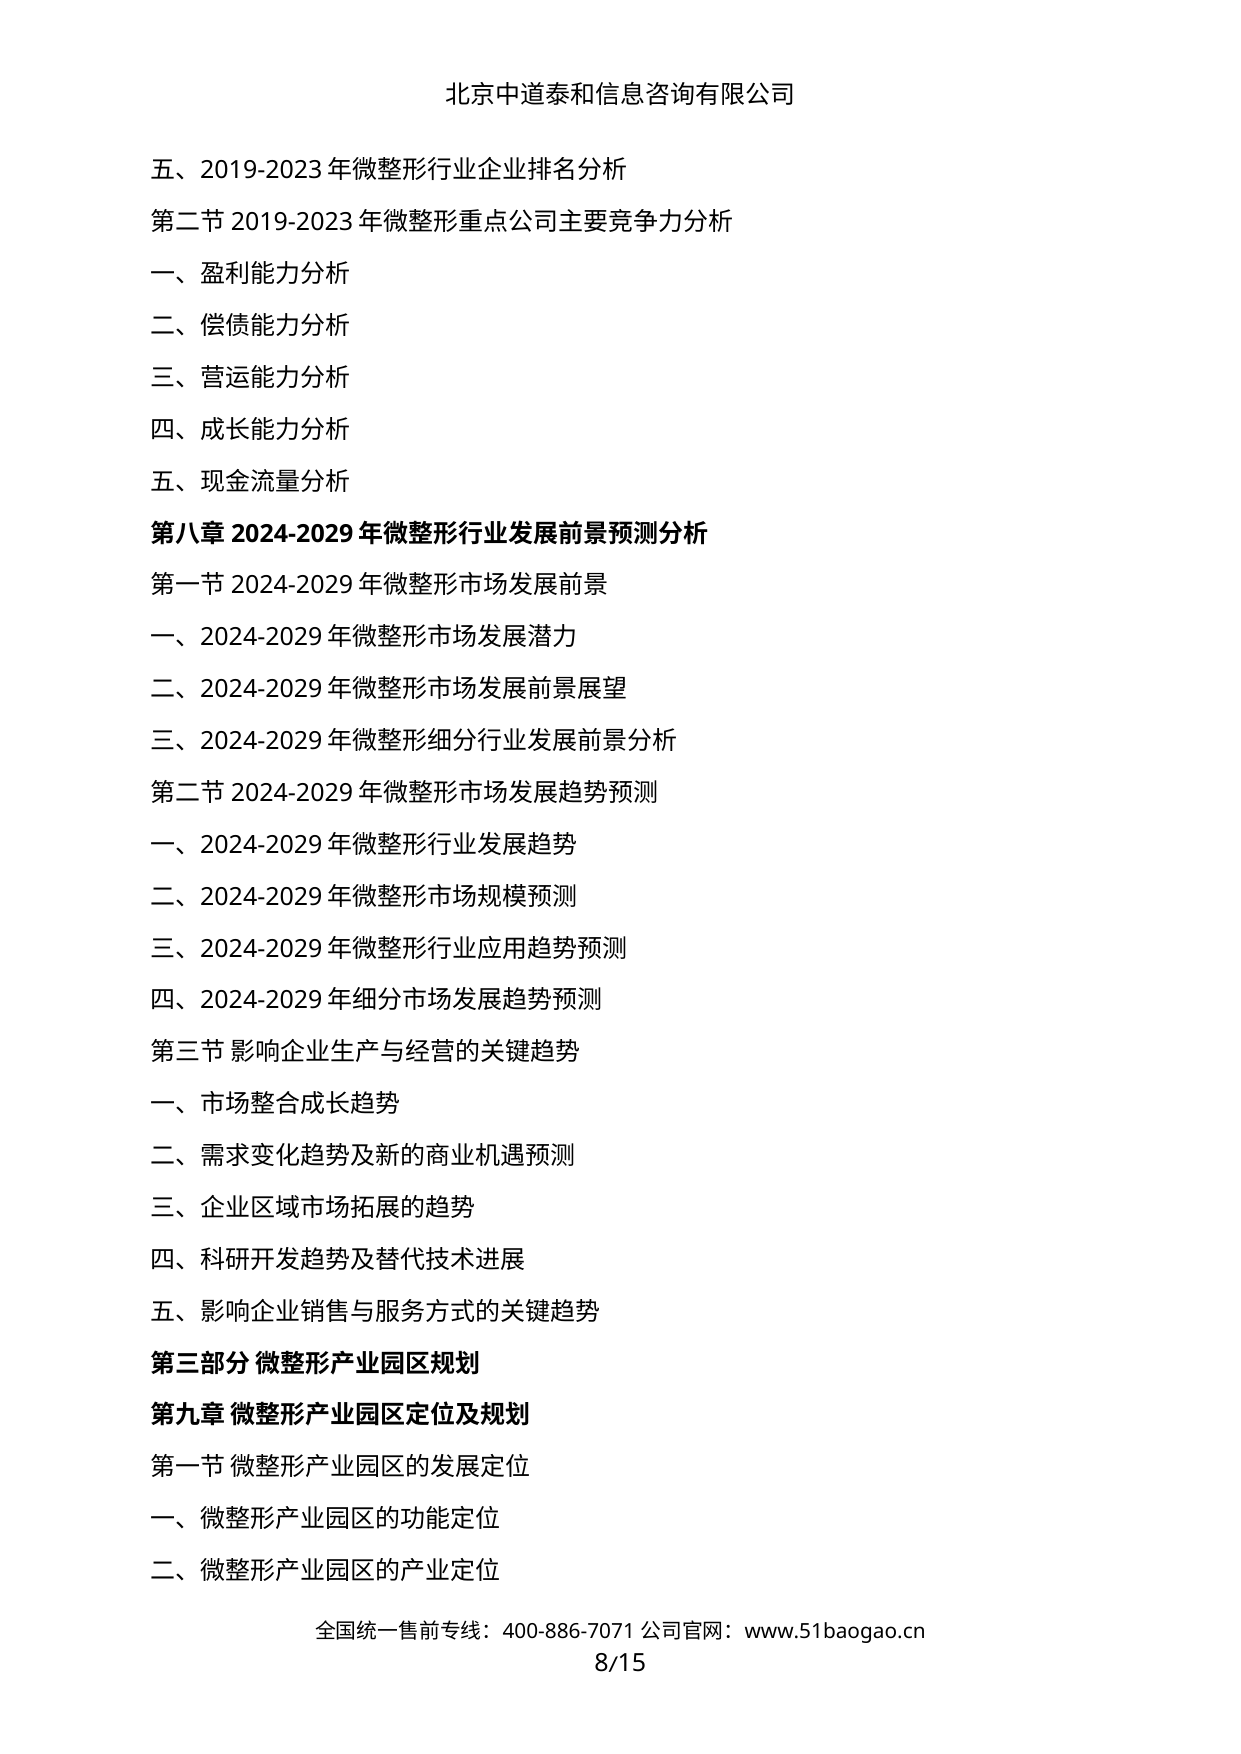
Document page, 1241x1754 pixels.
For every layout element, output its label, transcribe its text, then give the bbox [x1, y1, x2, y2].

text 五、影响企业销售与服务方式的关键趋势 [150, 1291, 1090, 1327]
text 第八章 2024-2029年微整形行业发展前景预测分析 [150, 513, 1090, 549]
text 四、成长能力分析 [150, 409, 1090, 446]
text 一、盈利能力分析 [150, 254, 1090, 290]
text 二、需求变化趋势及新的商业机遇预测 [150, 1136, 1090, 1172]
text 第一节 2024-2029年微整形市场发展前景 [150, 565, 1090, 601]
text 一、微整形产业园区的功能定位 [150, 1499, 1090, 1535]
text 三、2024-2029年微整形细分行业发展前景分析 [150, 721, 1090, 757]
text 二、微整形产业园区的产业定位 [150, 1551, 1090, 1587]
text 二、偿债能力分析 [150, 306, 1090, 342]
text 第三节 影响企业生产与经营的关键趋势 [150, 1032, 1090, 1068]
text 二、2024-2029年微整形市场规模预测 [150, 876, 1090, 912]
text 五、现金流量分析 [150, 461, 1090, 497]
text 五、2019-2023年微整形行业企业排名分析 [150, 150, 1090, 186]
text 三、企业区域市场拓展的趋势 [150, 1187, 1090, 1224]
text 第三部分 微整形产业园区规划 [150, 1343, 1090, 1379]
text 四、2024-2029年细分市场发展趋势预测 [150, 980, 1090, 1016]
text 二、2024-2029年微整形市场发展前景展望 [150, 669, 1090, 705]
text 三、营运能力分析 [150, 357, 1090, 394]
text 四、科研开发趋势及替代技术进展 [150, 1239, 1090, 1276]
text 第一节 微整形产业园区的发展定位 [150, 1447, 1090, 1483]
text 第九章 微整形产业园区定位及规划 [150, 1395, 1090, 1431]
text 第二节 2019-2023年微整形重点公司主要竞争力分析 [150, 202, 1090, 238]
text 第二节 2024-2029年微整形市场发展趋势预测 [150, 772, 1090, 809]
text 三、2024-2029年微整形行业应用趋势预测 [150, 928, 1090, 964]
text 一、市场整合成长趋势 [150, 1084, 1090, 1120]
text 一、2024-2029年微整形行业发展趋势 [150, 824, 1090, 861]
text 一、2024-2029年微整形市场发展潜力 [150, 617, 1090, 653]
